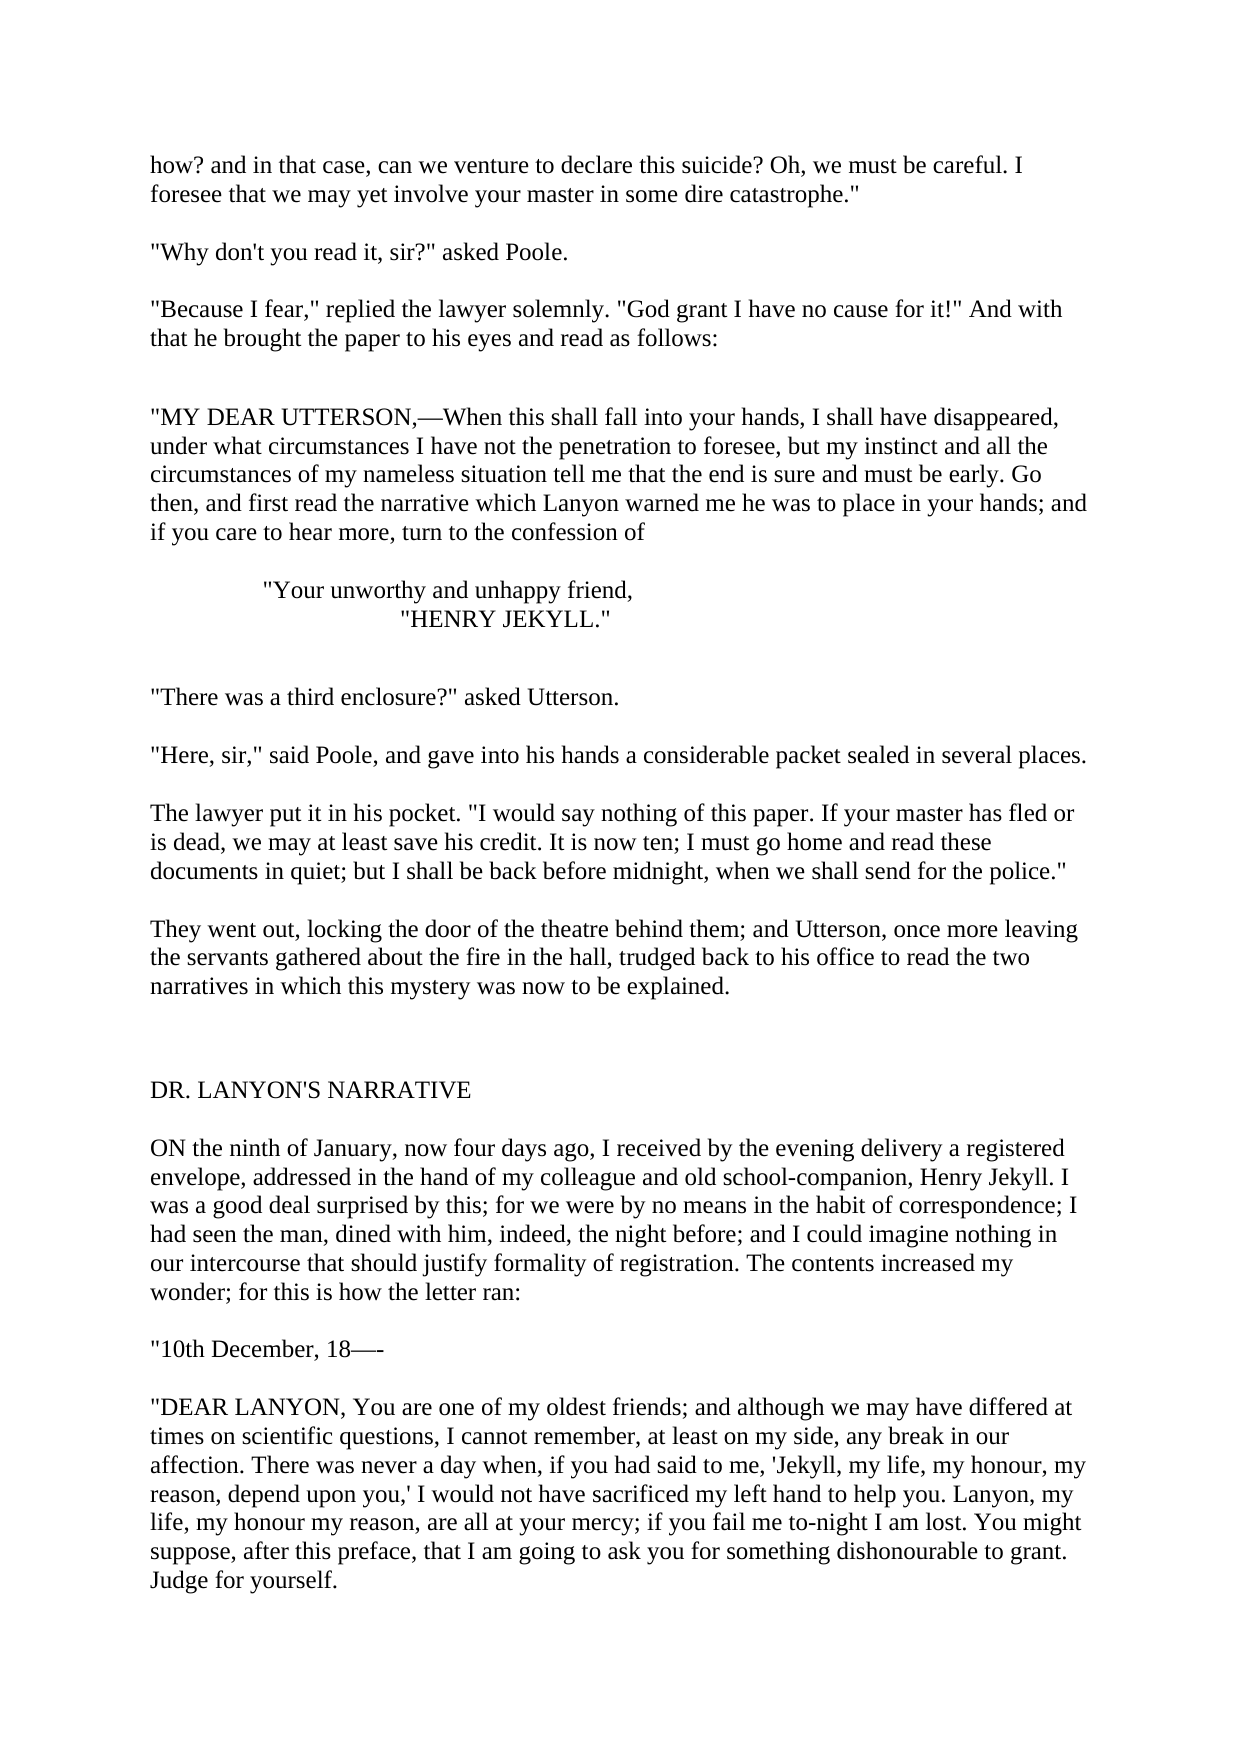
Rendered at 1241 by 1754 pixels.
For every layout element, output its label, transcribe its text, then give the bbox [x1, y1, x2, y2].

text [150, 150, 1090, 207]
text "There was a third enclosure?" asked Utterson. [150, 682, 1090, 711]
text "Because I fear," replied the lawyer solemnly. "God grant I have no cause for it!" And with that he brought the paper to his eyes and read as follows: [150, 294, 1090, 352]
text "10th December, 18—- [150, 1334, 1090, 1363]
text "Your unworthy and unhappy friend, "HENRY JEKYLL." [150, 575, 1090, 632]
text The lawyer put it in his pocket. "I would say nothing of this paper. If your master has fled or is dead, we may at least save his credit. It is now ten; I must go home and read these documents in quiet; but I shall be back before midnight, when we shall send for the police." [150, 798, 1090, 884]
text "MY DEAR UTTERSON,—When this shall fall into your hands, I shall have disappeared, under what circumstances I have not the penetration to foresee, but my instinct and all the circumstances of my nameless situation tell me that the end is sure and must be early. Go then, and first read the narrative which Lanyon warned me he was to place in your hands; and if you care to hear more, turn to the confession of [150, 402, 1090, 546]
text They went out, locking the door of the theatre behind them; and Utterson, once more leaving the servants gathered about the fire in the hall, trudged back to his office to read the two narratives in which this mystery was now to be explained. [150, 914, 1090, 1000]
text "Why don't you read it, sir?" asked Poole. [150, 237, 1090, 265]
text "DEAR LANYON, You are one of my oldest friends; and although we may have differed at times on scientific questions, I cannot remember, at least on my side, any break in our affection. There was never a day when, if you had said to me, 'Jekyll, my life, my honour, my reason, depend upon you,' I would not have sacrificed my left hand to help you. Lanyon, my life, my honour my reason, are all at your mercy; if you fail me to-night I am lost. You might suppose, after this preface, that I am going to ask you for something dishonourable to grant. Judge for yourself. [150, 1392, 1090, 1594]
text "Here, sir," said Poole, and gave into his hands a considerable packet sealed in several places. [150, 740, 1090, 769]
text DR. LANYON'S NARRATIVE [150, 1075, 1090, 1104]
text ON the ninth of January, now four days ago, I received by the evening delivery a registered envelope, addressed in the hand of my colleague and old school-companion, Henry Jekyll. I was a good deal surprised by this; for we were by no means in the habit of correspondence; I had seen the man, dined with him, indeed, the night before; and I could imagine nothing in our intercourse that should justify formality of registration. The contents increased my wonder; for this is how the letter ran: [150, 1133, 1090, 1305]
